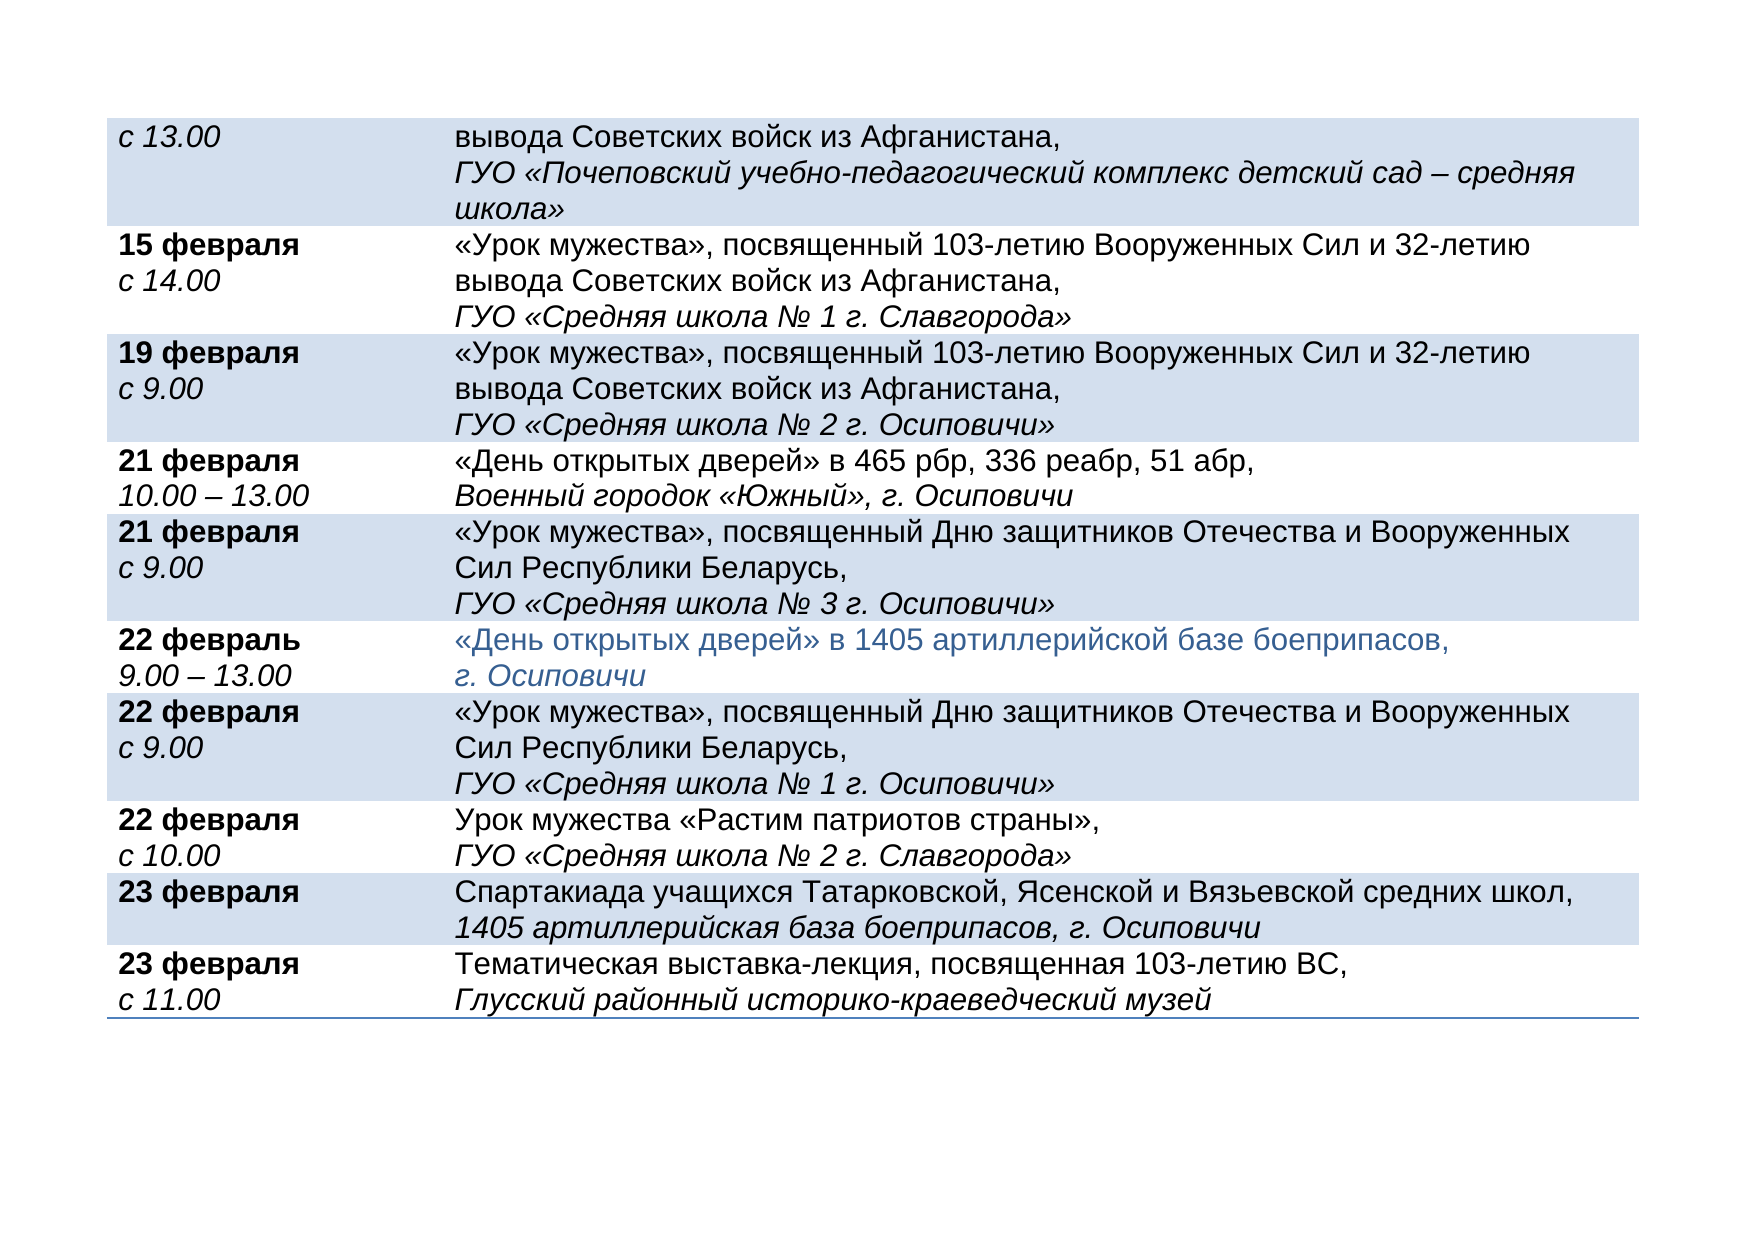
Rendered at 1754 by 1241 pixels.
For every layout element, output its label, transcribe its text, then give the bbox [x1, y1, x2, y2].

table_cell 19 февраля с 9.00 [107, 334, 443, 442]
table_cell «Урок мужества», посвященный 103-летию Вооруженных Сил и 32-летию вывода Советских войск из Афганистана, ГУО «Средняя школа № 2 г. Осиповичи» [443, 334, 1639, 442]
table_cell «День открытых дверей» в 1405 артиллерийской базе боеприпасов, г. Осиповичи [443, 621, 1639, 693]
table_cell «Урок мужества», посвященный Дню защитников Отечества и Вооруженных Сил Республики Беларусь, ГУО «Средняя школа № 1 г. Осиповичи» [443, 693, 1639, 801]
table_cell 21 февраля 10.00 – 13.00 [107, 442, 443, 513]
table_cell 23 февраля [107, 873, 443, 945]
table_cell Тематическая выставка-лекция, посвященная 103-летию ВС, Глусский районный историко-краеведческий музей [443, 945, 1639, 1017]
table_cell 15 февраля с 14.00 [107, 226, 443, 334]
table_cell 21 февраля с 9.00 [107, 514, 443, 621]
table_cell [443, 118, 1639, 226]
table_cell 22 февраля с 9.00 [107, 693, 443, 801]
table_cell 22 февраль 9.00 – 13.00 [107, 621, 443, 693]
table_cell «День открытых дверей» в 465 рбр, 336 реабр, 51 абр, Военный городок «Южный», г. Осиповичи [443, 442, 1639, 513]
table_cell «Урок мужества», посвященный 103-летию Вооруженных Сил и 32-летию вывода Советских войск из Афганистана, ГУО «Средняя школа № 1 г. Славгорода» [443, 226, 1639, 334]
table_cell Спартакиада учащихся Татарковской, Ясенской и Вязьевской средних школ, 1405 артиллерийская база боеприпасов, г. Осиповичи [443, 873, 1639, 945]
table_cell «Урок мужества», посвященный Дню защитников Отечества и Вооруженных Сил Республики Беларусь, ГУО «Средняя школа № 3 г. Осиповичи» [443, 514, 1639, 621]
table_cell 22 февраля с 10.00 [107, 801, 443, 873]
table_cell Урок мужества «Растим патриотов страны», ГУО «Средняя школа № 2 г. Славгорода» [443, 801, 1639, 873]
table_cell 15 февраля с 13.00 [107, 118, 443, 226]
table_cell 23 февраля с 11.00 [107, 945, 443, 1017]
